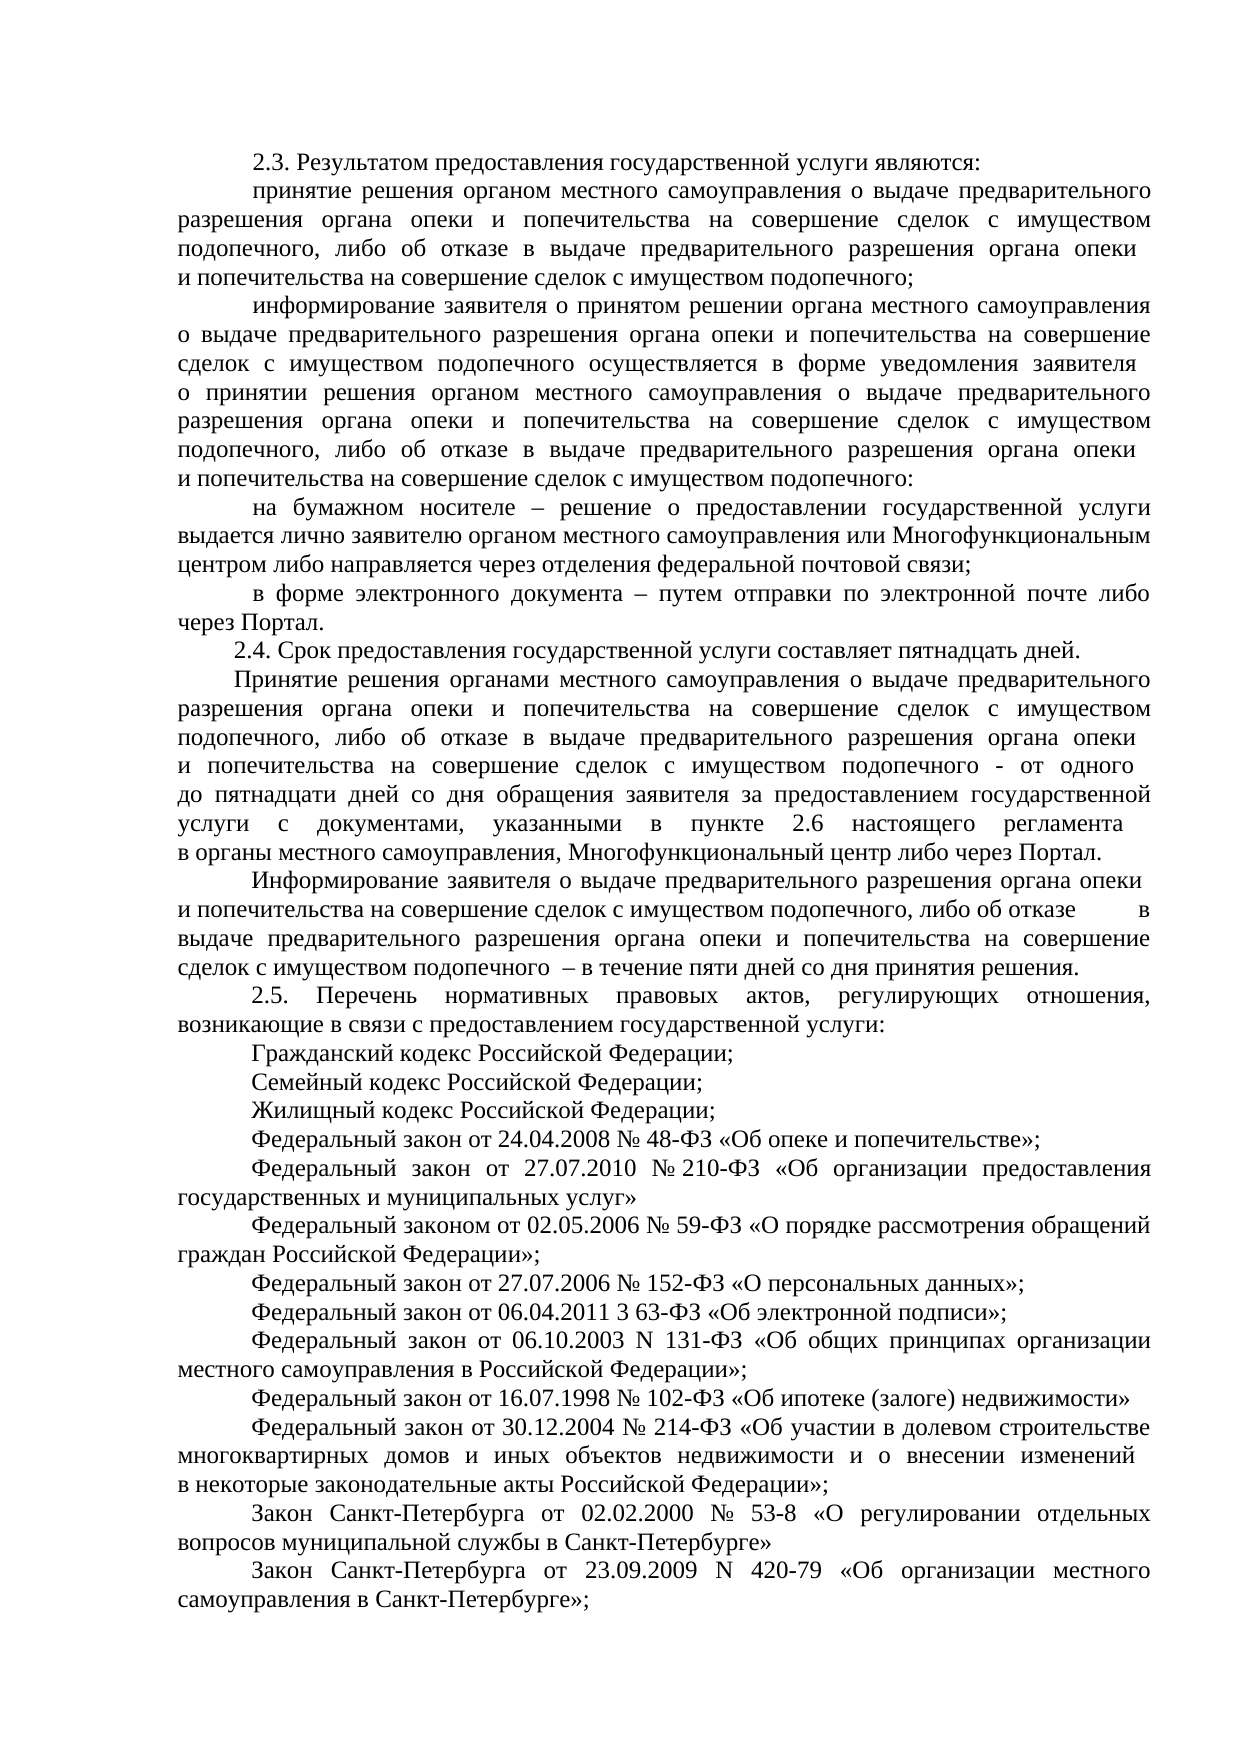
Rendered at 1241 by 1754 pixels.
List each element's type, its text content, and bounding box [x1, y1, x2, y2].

text Федеральный закон от 27.07.2006 № 152-ФЗ «О персональных данных»; [177, 1268, 1152, 1297]
text Федеральный закон от 30.12.2004 № 214-ФЗ «Об участии в долевом строительстве многоквартирных домов и иных объектов недвижимости и о внесении изменений в некоторые законодательные акты Российской Федерации»; [177, 1412, 1152, 1498]
text 2.5. Перечень нормативных правовых актов, регулирующих отношения, возникающие в связи с предоставлением государственной услуги: [177, 981, 1152, 1038]
text Информирование заявителя о выдаче предварительного разрешения органа опеки и попечительства на совершение сделок с имуществом подопечного, либо об отказе в выдаче предварительного разрешения органа опеки и попечительства на совершение сделок с имуществом подопечного – в течение пяти дней со дня принятия решения. [177, 866, 1152, 981]
text Федеральный закон от 27.07.2010 № 210-ФЗ «Об организации предоставления государственных и муниципальных услуг» [177, 1153, 1152, 1211]
text Принятие решения органами местного самоуправления о выдаче предварительного разрешения органа опеки и попечительства на совершение сделок с имуществом подопечного, либо об отказе в выдаче предварительного разрешения органа опеки и попечительства на совершение сделок с имуществом подопечного - от одного до пятнадцати дней со дня обращения заявителя за предоставлением государственной услуги с документами, указанными в пункте 2.6 настоящего регламента в органы местного самоуправления, Многофункциональный центр либо через Портал. [177, 664, 1152, 866]
text Федеральный закон от 06.10.2003 N 131-ФЗ «Об общих принципах организации местного самоуправления в Российской Федерации»; [177, 1326, 1152, 1383]
text 2.4. Срок предоставления государственной услуги составляет пятнадцать дней. [177, 636, 1152, 664]
text Семейный кодекс Российской Федерации; [177, 1067, 1152, 1096]
text 2.3. Результатом предоставления государственной услуги являются: [177, 147, 1152, 176]
text информирование заявителя о принятом решении органа местного самоуправления о выдаче предварительного разрешения органа опеки и попечительства на совершение сделок с имуществом подопечного осуществляется в форме уведомления заявителя о принятии решения органом местного самоуправления о выдаче предварительного разрешения органа опеки и попечительства на совершение сделок с имуществом подопечного, либо об отказе в выдаче предварительного разрешения органа опеки и попечительства на совершение сделок с имуществом подопечного: [177, 291, 1152, 492]
text Гражданский кодекс Российской Федерации; [177, 1038, 1152, 1067]
text на бумажном носителе – решение о предоставлении государственной услуги выдается лично заявителю органом местного самоуправления или Многофункциональным центром либо направляется через отделения федеральной почтовой связи; [177, 492, 1152, 578]
text Федеральный закон от 06.04.2011 3 63-ФЗ «Об электронной подписи»; [177, 1297, 1152, 1326]
text принятие решения органом местного самоуправления о выдаче предварительного разрешения органа опеки и попечительства на совершение сделок с имуществом подопечного, либо об отказе в выдаче предварительного разрешения органа опеки и попечительства на совершение сделок с имуществом подопечного; [177, 176, 1152, 291]
text Федеральный законом от 02.05.2006 № 59-ФЗ «О порядке рассмотрения обращений граждан Российской Федерации»; [177, 1211, 1152, 1268]
text Федеральный закон от 24.04.2008 № 48-ФЗ «Об опеке и попечительстве»; [177, 1124, 1152, 1153]
text Закон Санкт-Петербурга от 02.02.2000 № 53-8 «О регулировании отдельных вопросов муниципальной службы в Санкт-Петербурге» [177, 1498, 1152, 1556]
text в форме электронного документа – путем отправки по электронной почте либо через Портал. [177, 578, 1152, 636]
text Жилищный кодекс Российской Федерации; [177, 1096, 1152, 1124]
text Закон Санкт-Петербурга от 23.09.2009 N 420-79 «Об организации местного самоуправления в Санкт-Петербурге»; [177, 1556, 1152, 1613]
text Федеральный закон от 16.07.1998 № 102-ФЗ «Об ипотеке (залоге) недвижимости» [177, 1383, 1152, 1412]
